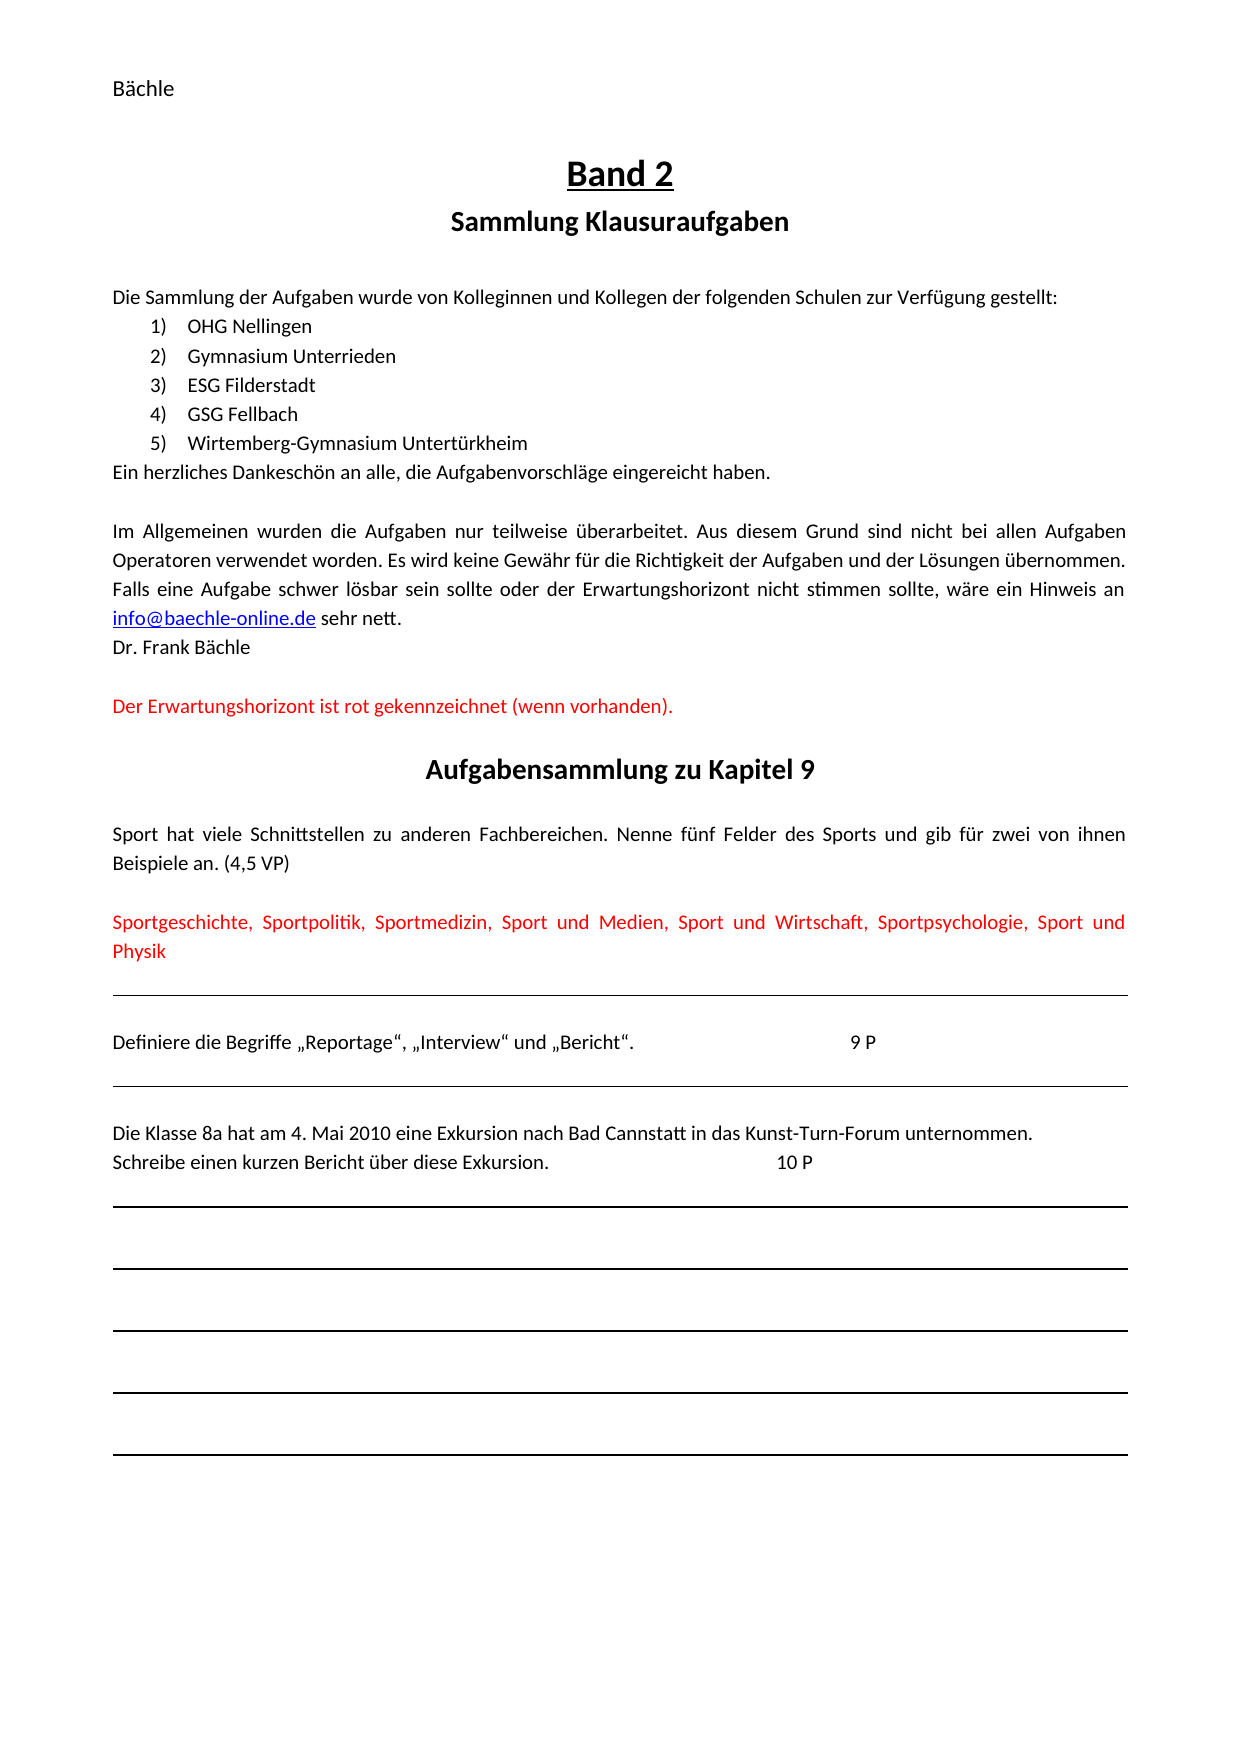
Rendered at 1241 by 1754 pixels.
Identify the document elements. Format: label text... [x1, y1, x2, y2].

list Aufgabensammlung zu Kapitel 9 [112, 751, 1128, 787]
list GSG Fellbach [150, 401, 1128, 427]
list Sport hat viele Schnittstellen zu anderen Fachbereichen. Nenne fünf Felder des Sports und gib für zwei von ihnen Beispiele an. (4,5 VP) [112, 821, 1128, 876]
list Der Erwartungshorizont ist rot gekennzeichnet (wenn vorhanden). [112, 693, 1128, 718]
list Die Klasse 8a hat am 4. Mai 2010 eine Exkursion nach Bad Cannstatt in das Kunst-Turn-Forum unternommen. [112, 1120, 1128, 1146]
list Gymnasium Unterrieden [150, 343, 1128, 368]
list Wirtemberg-Gymnasium Untertürkheim [150, 430, 1128, 456]
list ESG Filderstadt [150, 372, 1128, 397]
list Im Allgemeinen wurden die Aufgaben nur teilweise überarbeitet. Aus diesem Grund sind nicht bei allen Aufgaben Operatoren verwendet worden. Es wird keine Gewähr für die Richtigkeit der Aufgaben und der Lösungen übernommen. Falls eine Aufgabe schwer lösbar sein sollte oder der Erwartungshorizont nicht stimmen sollte, wäre ein Hinweis an info@baechle-online.de sehr nett. [112, 518, 1128, 631]
list Dr. Frank Bächle [112, 634, 1128, 660]
list Definiere die Begriffe „Reportage“, „Interview“ und „Bericht“. 9 P [112, 1029, 1128, 1054]
list Sportgeschichte, Sportpolitik, Sportmedizin, Sport und Medien, Sport und Wirtschaft, Sportpsychologie, Sport und Physik [112, 909, 1128, 963]
list OHG Nellingen [150, 314, 1128, 339]
list Sammlung Klausuraufgaben [112, 203, 1128, 238]
list Die Sammlung der Aufgaben wurde von Kolleginnen und Kollegen der folgenden Schulen zur Verfügung gestellt: [112, 284, 1128, 310]
list Band 2 [112, 150, 1128, 196]
list Schreibe einen kurzen Bericht über diese Exkursion. 10 P [112, 1149, 1128, 1175]
list Ein herzliches Dankeschön an alle, die Aufgabenvorschläge eingereicht haben. [112, 459, 1128, 485]
